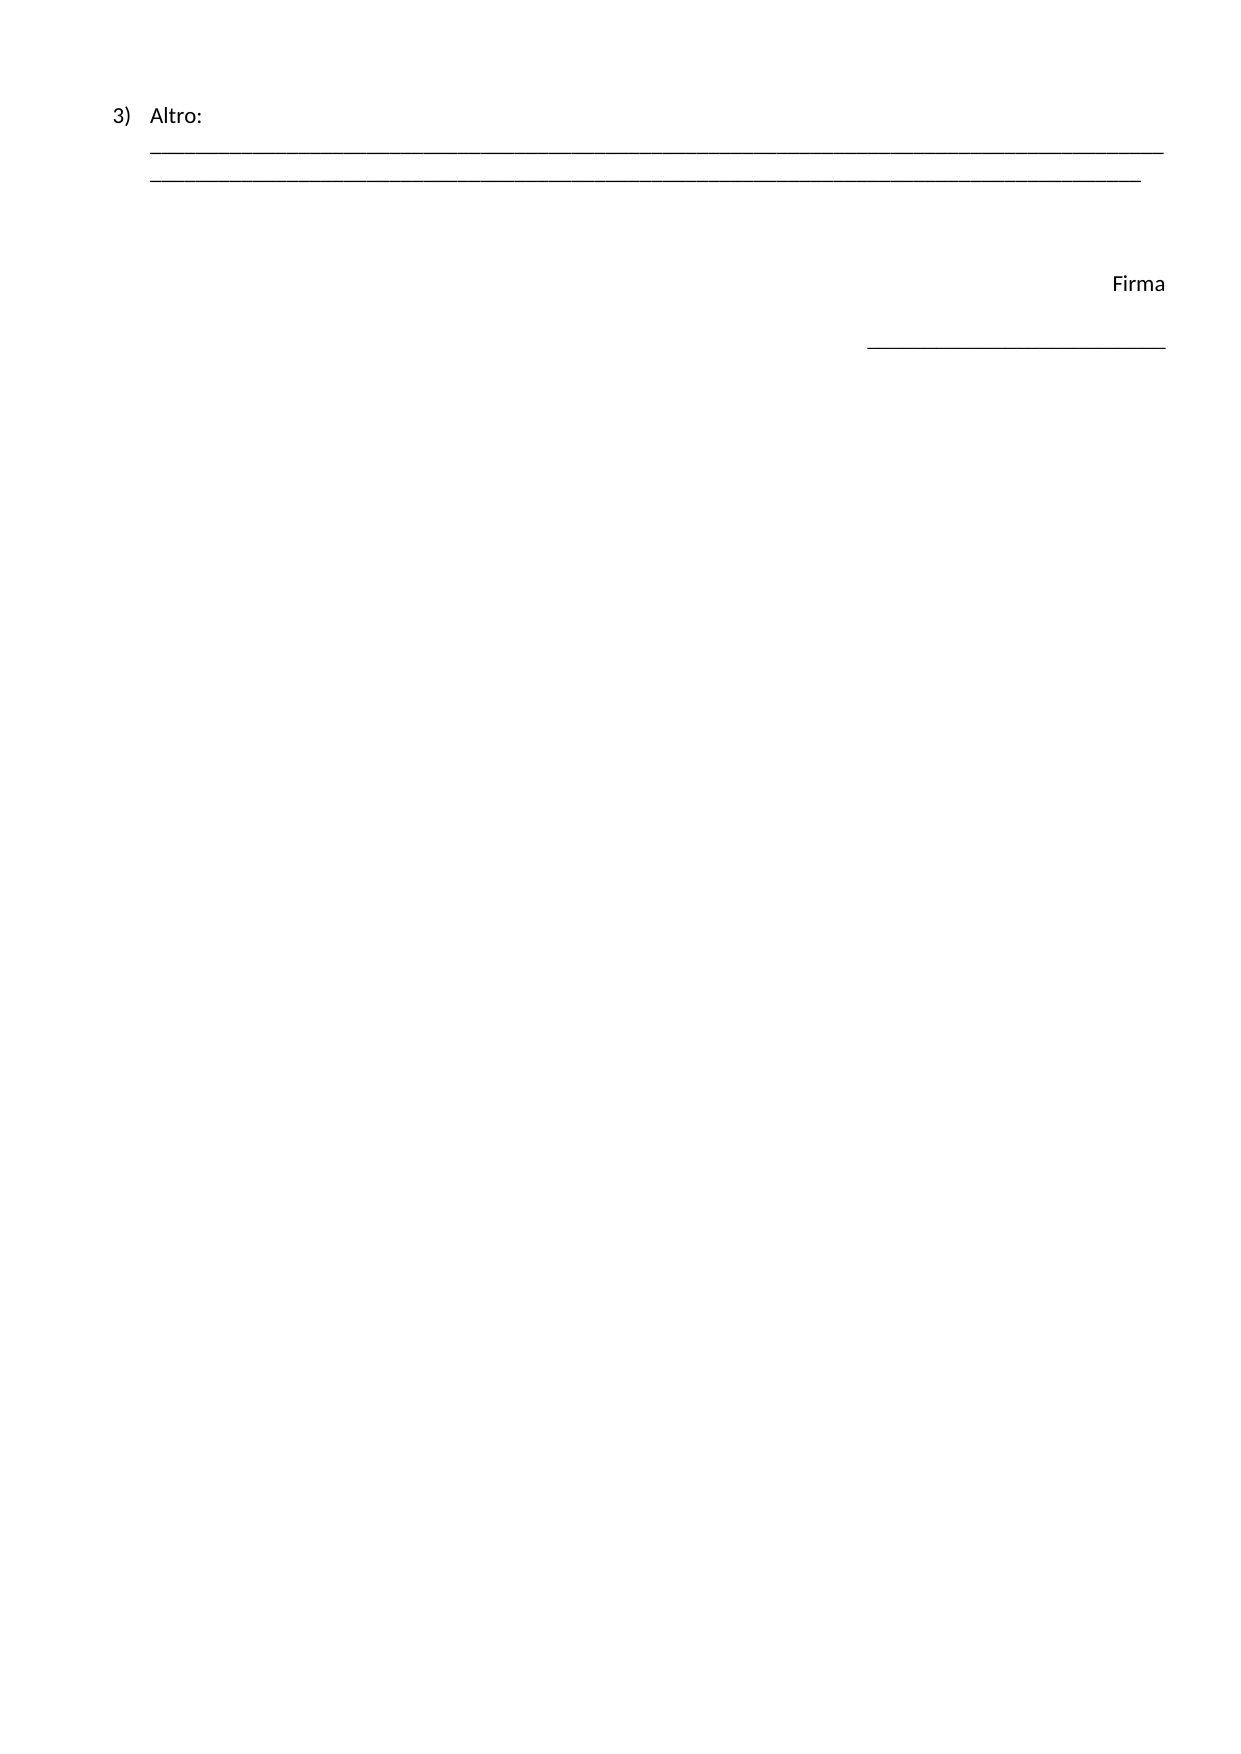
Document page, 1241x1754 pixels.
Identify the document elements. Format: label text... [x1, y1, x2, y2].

text __________________________ [75, 326, 1165, 352]
list Altro: ________________________________________________________________________________________________________________________________________________________________________________ [112, 101, 1165, 185]
text Firma [75, 269, 1165, 297]
